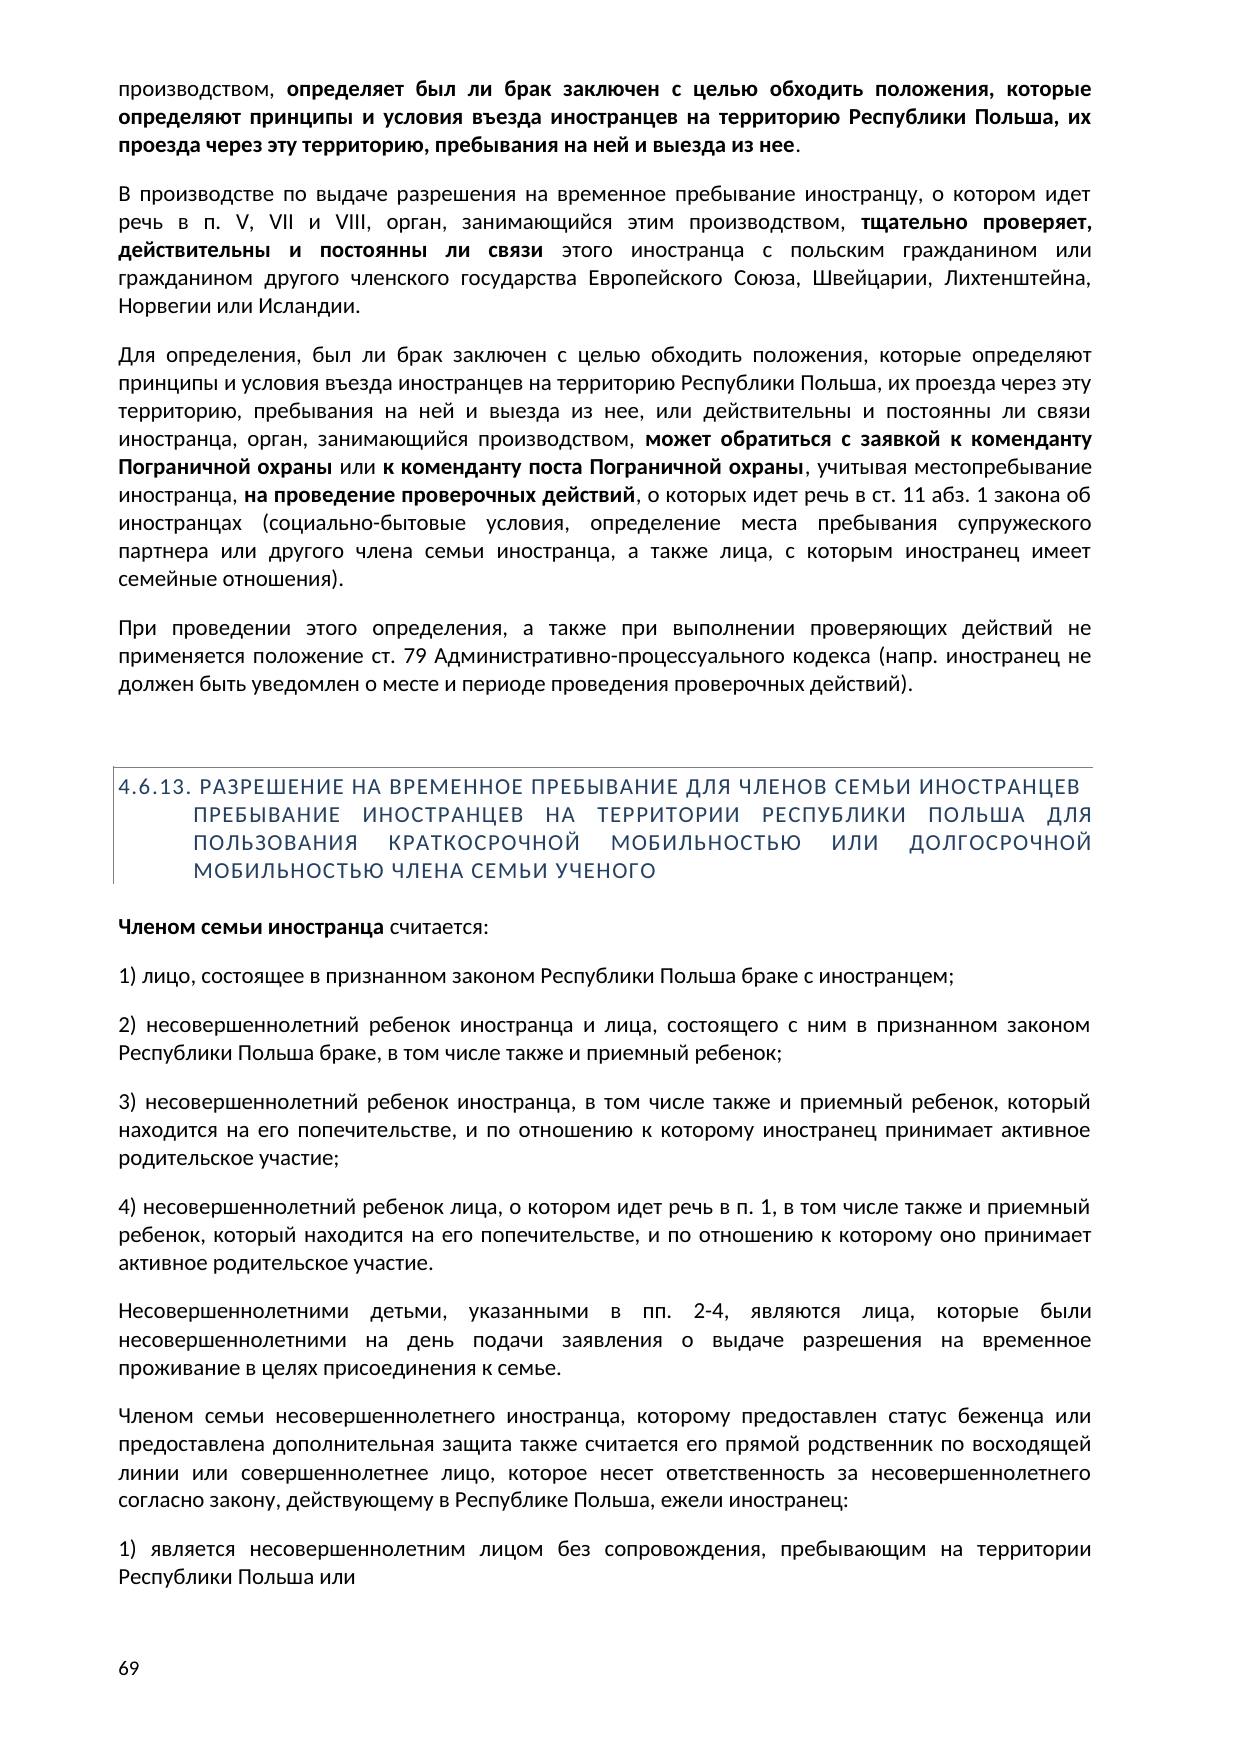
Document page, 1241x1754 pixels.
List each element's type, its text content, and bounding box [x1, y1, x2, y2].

text 4) несовершеннолетний ребенок лица, o котором идет речь в п. 1, в том числе также и приемный ребенок, который находится на его попечительстве, и по отношению к которому оно принимает активное родительское участие. [118, 1192, 1093, 1276]
text 2) несовершеннолетний ребенок иностранца и лица, состоящего с ним в признанном законом Республики Польша браке, в том числе также и приемный ребенок; [118, 1010, 1093, 1066]
text Членом семьи иностранца считается: [118, 912, 1093, 940]
text Для определения, был ли брак заключен с целью обходить положения, которые определяют принципы и условия въезда иностранцев на территорию Республики Польша, их проезда через эту территорию, пребывания на ней и выезда из нее, или действительны и постоянны ли связи иностранца, орган, занимающийся производством, может обратиться с заявкой к коменданту Пограничной охраны или к коменданту поста Пограничной охраны, учитывая местопребывание иностранца, на проведение проверочных действий, o которых идет речь в ст. 11 абз. 1 закона об иностранцах (социально-бытовые условия, определение места пребывания супружеского партнера или другого члена семьи иностранца, а также лица, с которым иностранец имеет семейные отношения). [118, 340, 1093, 592]
text 1) лицо, состоящее в признанном законом Республики Польша браке с иностранцем; [118, 961, 1093, 989]
text При проведении этого определения, а также при выполнении проверяющих действий не применяется положение ст. 79 Административно-процессуального кодекса (напр. иностранец не должен быть уведомлен о месте и периоде проведения проверочных действий). [118, 613, 1093, 697]
text В производстве по выдаче разрешения на временное пребывание иностранцу, о котором идет речь в п. V, VII и VIII, орган, занимающийся этим производством, тщательно проверяет, действительны и постоянны ли связи этого иностранца с польским гражданином или гражданином другого членского государства Европейского Союза, Швейцарии, Лихтенштейна, Норвегии или Исландии. [118, 179, 1093, 319]
subtitle ПРЕБЫВАНИЕ ИНОСТРАНЦЕВ НА ТЕРРИТОРИИ РЕСПУБЛИКИ ПОЛЬША ДЛЯ ПОЛЬЗОВАНИЯ КРАТКОСРОЧНОЙ МОБИЛЬНОСТЬЮ ИЛИ ДОЛГОСРОЧНОЙ МОБИЛЬНОСТЬЮ ЧЛЕНА СЕМЬИ УЧЕНОГО [118, 800, 1093, 884]
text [118, 74, 1093, 158]
subtitle 4.6.13. РАЗРЕШЕНИЕ НА ВРЕМЕННОЕ ПРЕБЫВАНИЕ ДЛЯ ЧЛЕНОВ СЕМЬИ ИНОСТРАНЦЕВ [114, 768, 1093, 800]
text Членом семьи несовершеннолетнего иностранца, которому предоставлен статус беженца или предоставлена дополнительная защита также считается его прямой родственник по восходящей линии или совершеннолетнее лицо, которое несет ответственность за несовершеннолетнего согласно закону, действующему в Республике Польша, ежели иностранец: [118, 1402, 1093, 1514]
text Несовершеннолетними детьми, указанными в пп. 2-4, являются лица, которые были несовершеннолетними на день подачи заявления о выдаче разрешения на временное проживание в целях присоединения к семье. [118, 1297, 1093, 1381]
text 3) несовершеннолетний ребенок иностранца, в том числе также и приемный ребенок, который находится на его попечительстве, и по отношению к которому иностранец принимает активное родительское участие; [118, 1087, 1093, 1171]
text 1) является несовершеннолетним лицом без сопровождения, пребывающим на территории Республики Польша или [118, 1534, 1093, 1591]
